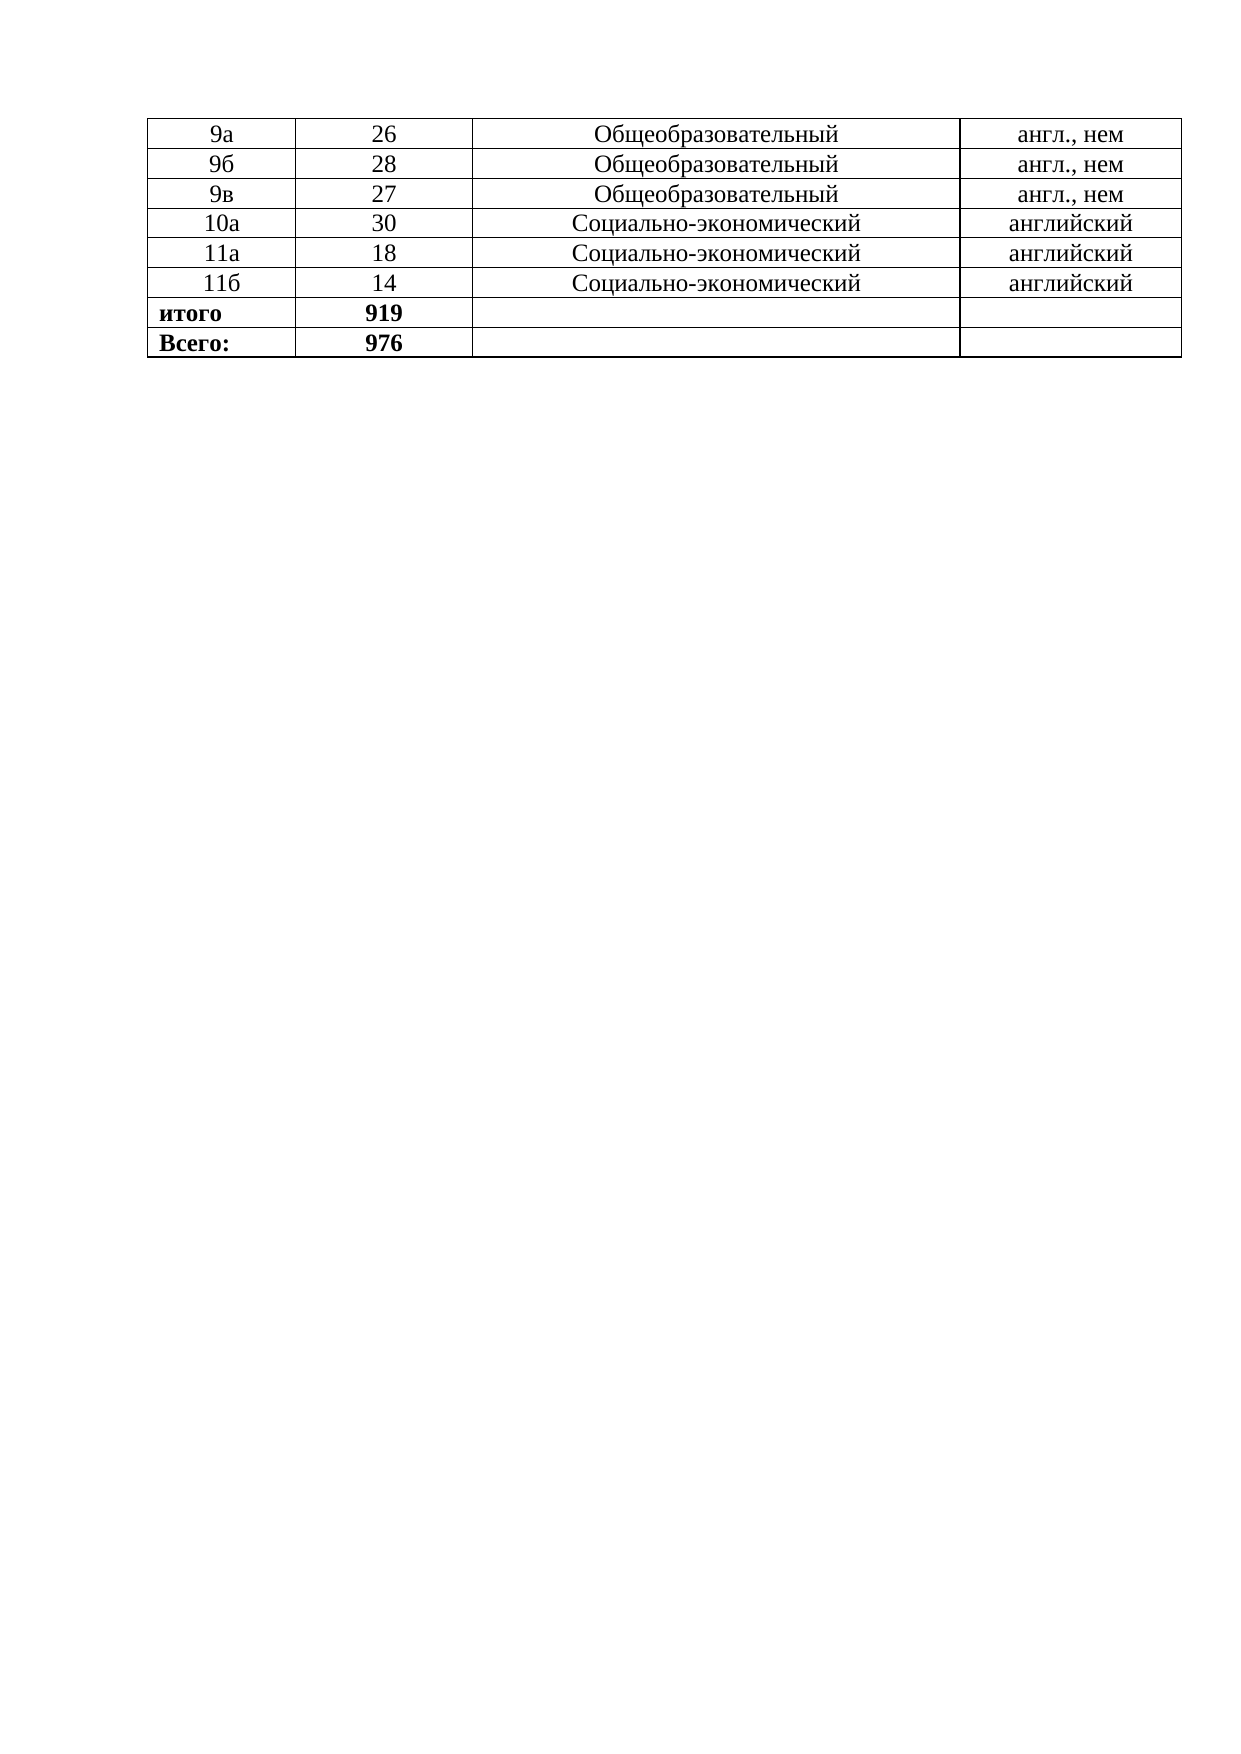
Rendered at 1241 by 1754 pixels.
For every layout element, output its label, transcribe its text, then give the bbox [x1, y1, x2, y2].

table_cell 9а [148, 119, 295, 148]
table_cell 26 [296, 119, 472, 148]
table_cell 10а [148, 209, 295, 237]
table_cell 30 [296, 209, 472, 237]
table_cell Социально-экономический [473, 268, 959, 297]
table_cell [473, 328, 959, 356]
table_cell 11а [148, 238, 295, 267]
table_cell 27 [296, 179, 472, 207]
table_cell 14 [296, 268, 472, 297]
table_cell итого [148, 298, 295, 327]
table_cell английский [961, 209, 1181, 237]
table_cell [473, 298, 959, 327]
table_cell 919 [296, 298, 472, 327]
table_cell 11б [148, 268, 295, 297]
table_cell Общеобразовательный [473, 149, 959, 178]
table_cell англ., нем [961, 149, 1181, 178]
table_cell Социально-экономический [473, 238, 959, 267]
table_cell [961, 298, 1181, 327]
table_cell [961, 328, 1181, 356]
table_cell английский [961, 238, 1181, 267]
table_cell 9б [148, 149, 295, 178]
table_cell 9в [148, 179, 295, 207]
table_cell 18 [296, 238, 472, 267]
table_cell Общеобразовательный [473, 179, 959, 207]
table_cell 28 [296, 149, 472, 178]
table_cell Социально-экономический [473, 209, 959, 237]
table_cell английский [961, 268, 1181, 297]
table_cell Всего: [148, 328, 295, 356]
table_cell англ., нем [961, 179, 1181, 207]
table_cell 976 [296, 328, 472, 356]
table_cell англ., нем [961, 119, 1181, 148]
table_cell Общеобразовательный [473, 119, 959, 148]
